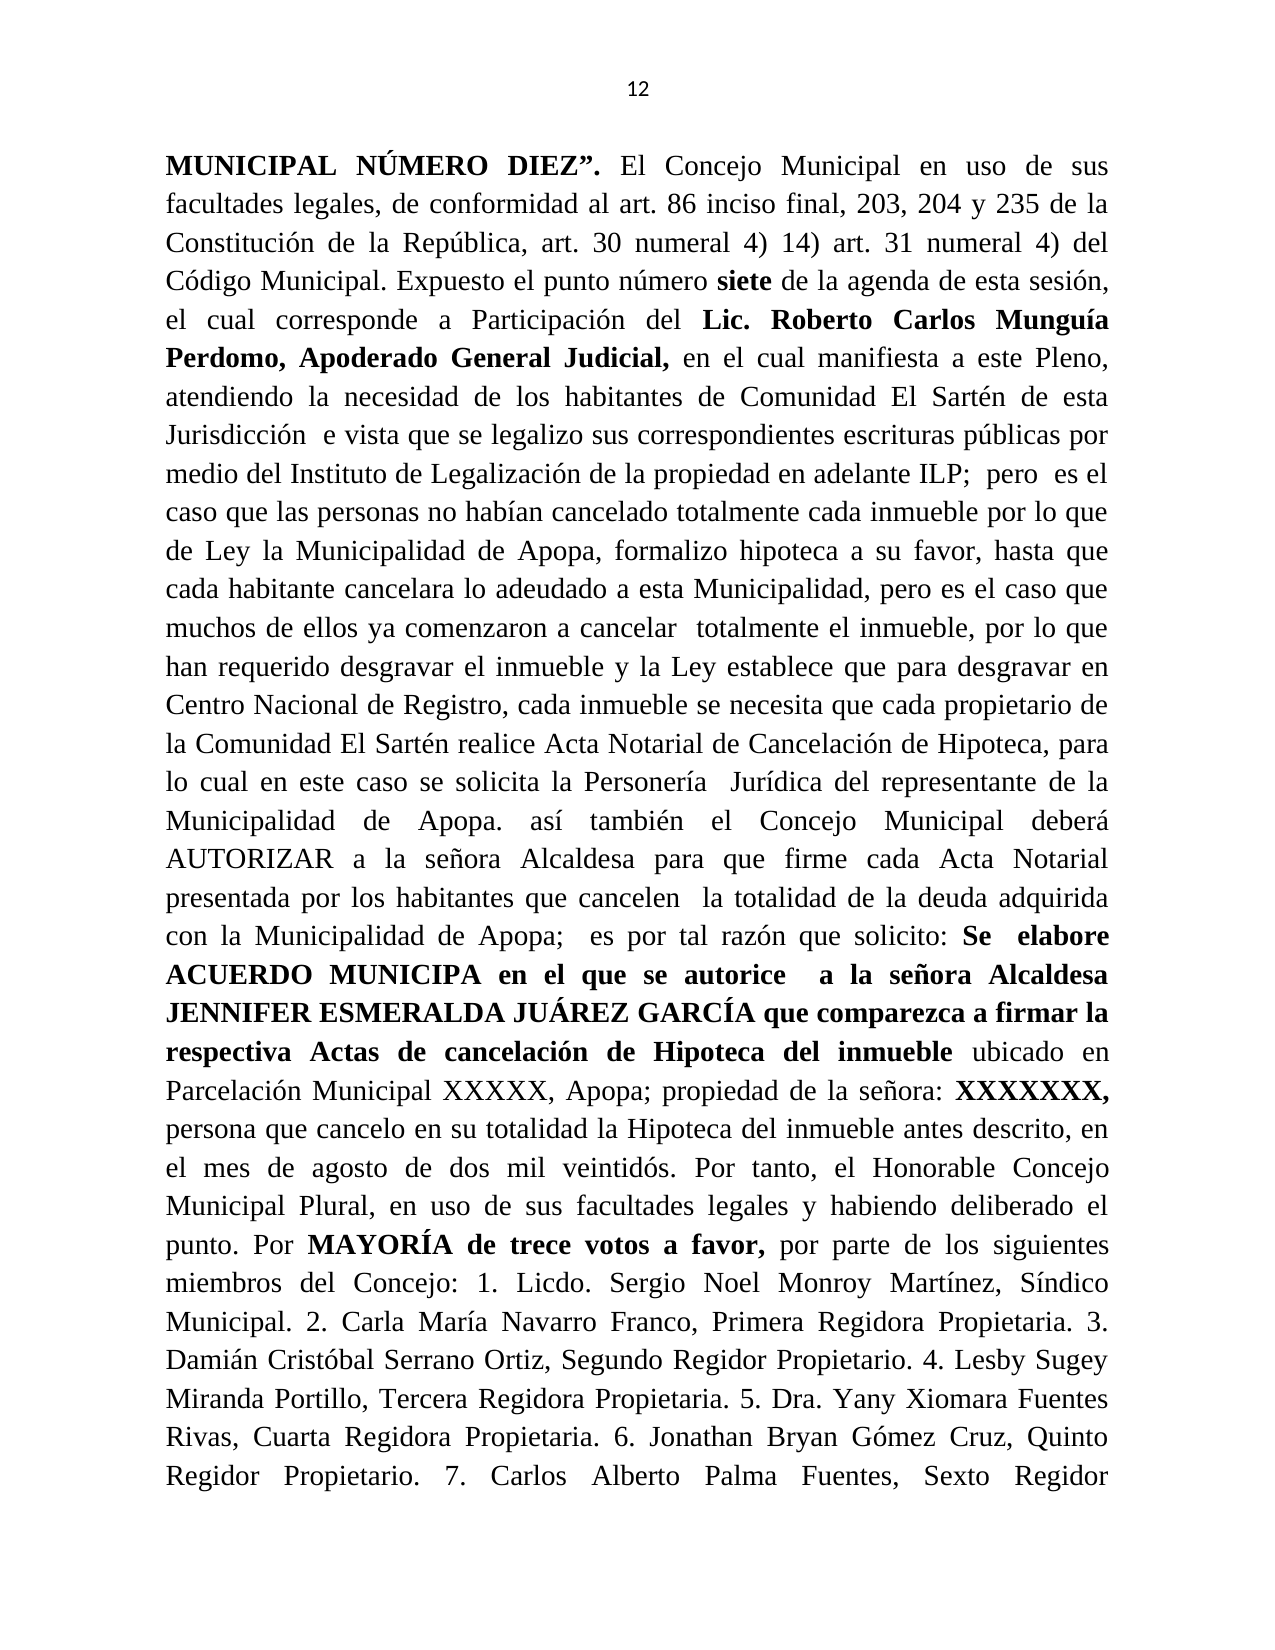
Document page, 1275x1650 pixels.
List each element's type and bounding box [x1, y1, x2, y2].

text [165, 148, 1109, 1492]
